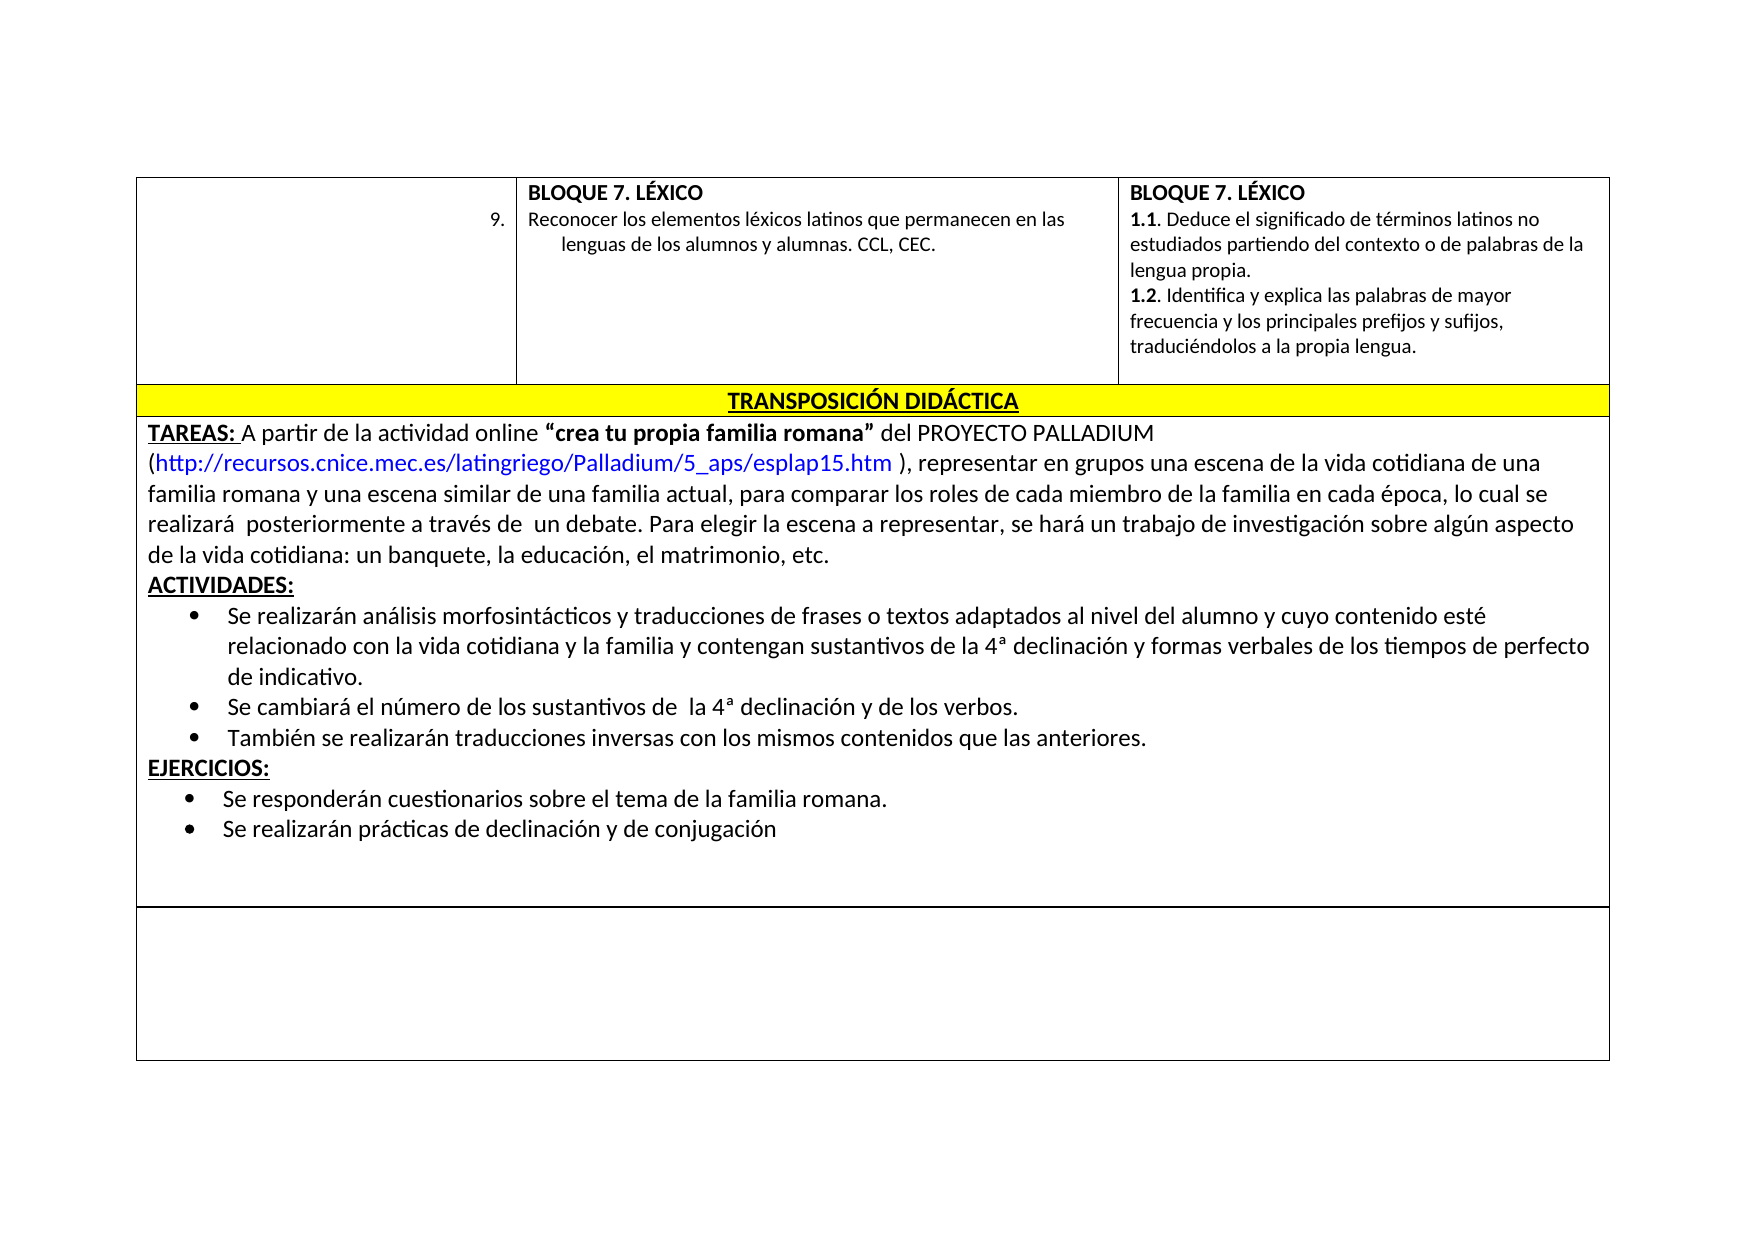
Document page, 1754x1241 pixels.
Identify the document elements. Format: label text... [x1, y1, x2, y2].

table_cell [1119, 178, 1609, 384]
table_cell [517, 178, 1118, 384]
table_cell TRANSPOSICIÓN DIDÁCTICA [137, 385, 1609, 416]
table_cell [137, 908, 1609, 1060]
table_cell TAREAS: A partir de la actividad online “crea tu propia familia romana” del PROYECTO PALLADIUM (http://recursos.cnice.mec.es/latingriego/Palladium/5_aps/esplap15.htm ), representar en grupos una escena de la vida cotidiana de una familia romana y una escena similar de una familia actual, para comparar los roles de cada miembro de la familia en cada época, lo cual se realizará posteriormente a través de un debate. Para elegir la escena a representar, se hará un trabajo de investigación sobre algún aspecto de la vida cotidiana: un banquete, la educación, el matrimonio, etc. ACTIVIDADES: Se realizarán análisis morfosintácticos y traducciones de frases o textos adaptados al nivel del alumno y cuyo contenido esté relacionado con la vida cotidiana y la familia y contengan sustantivos de la 4ª declinación y formas verbales de los tiempos de perfecto de indicativo. Se cambiará el número de los sustantivos de la 4ª declinación y de los verbos. También se realizarán traducciones inversas con los mismos contenidos que las anteriores. EJERCICIOS: Se responderán cuestionarios sobre el tema de la familia romana. Se realizarán prácticas de declinación y de conjugación [137, 417, 1609, 906]
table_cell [137, 178, 516, 384]
